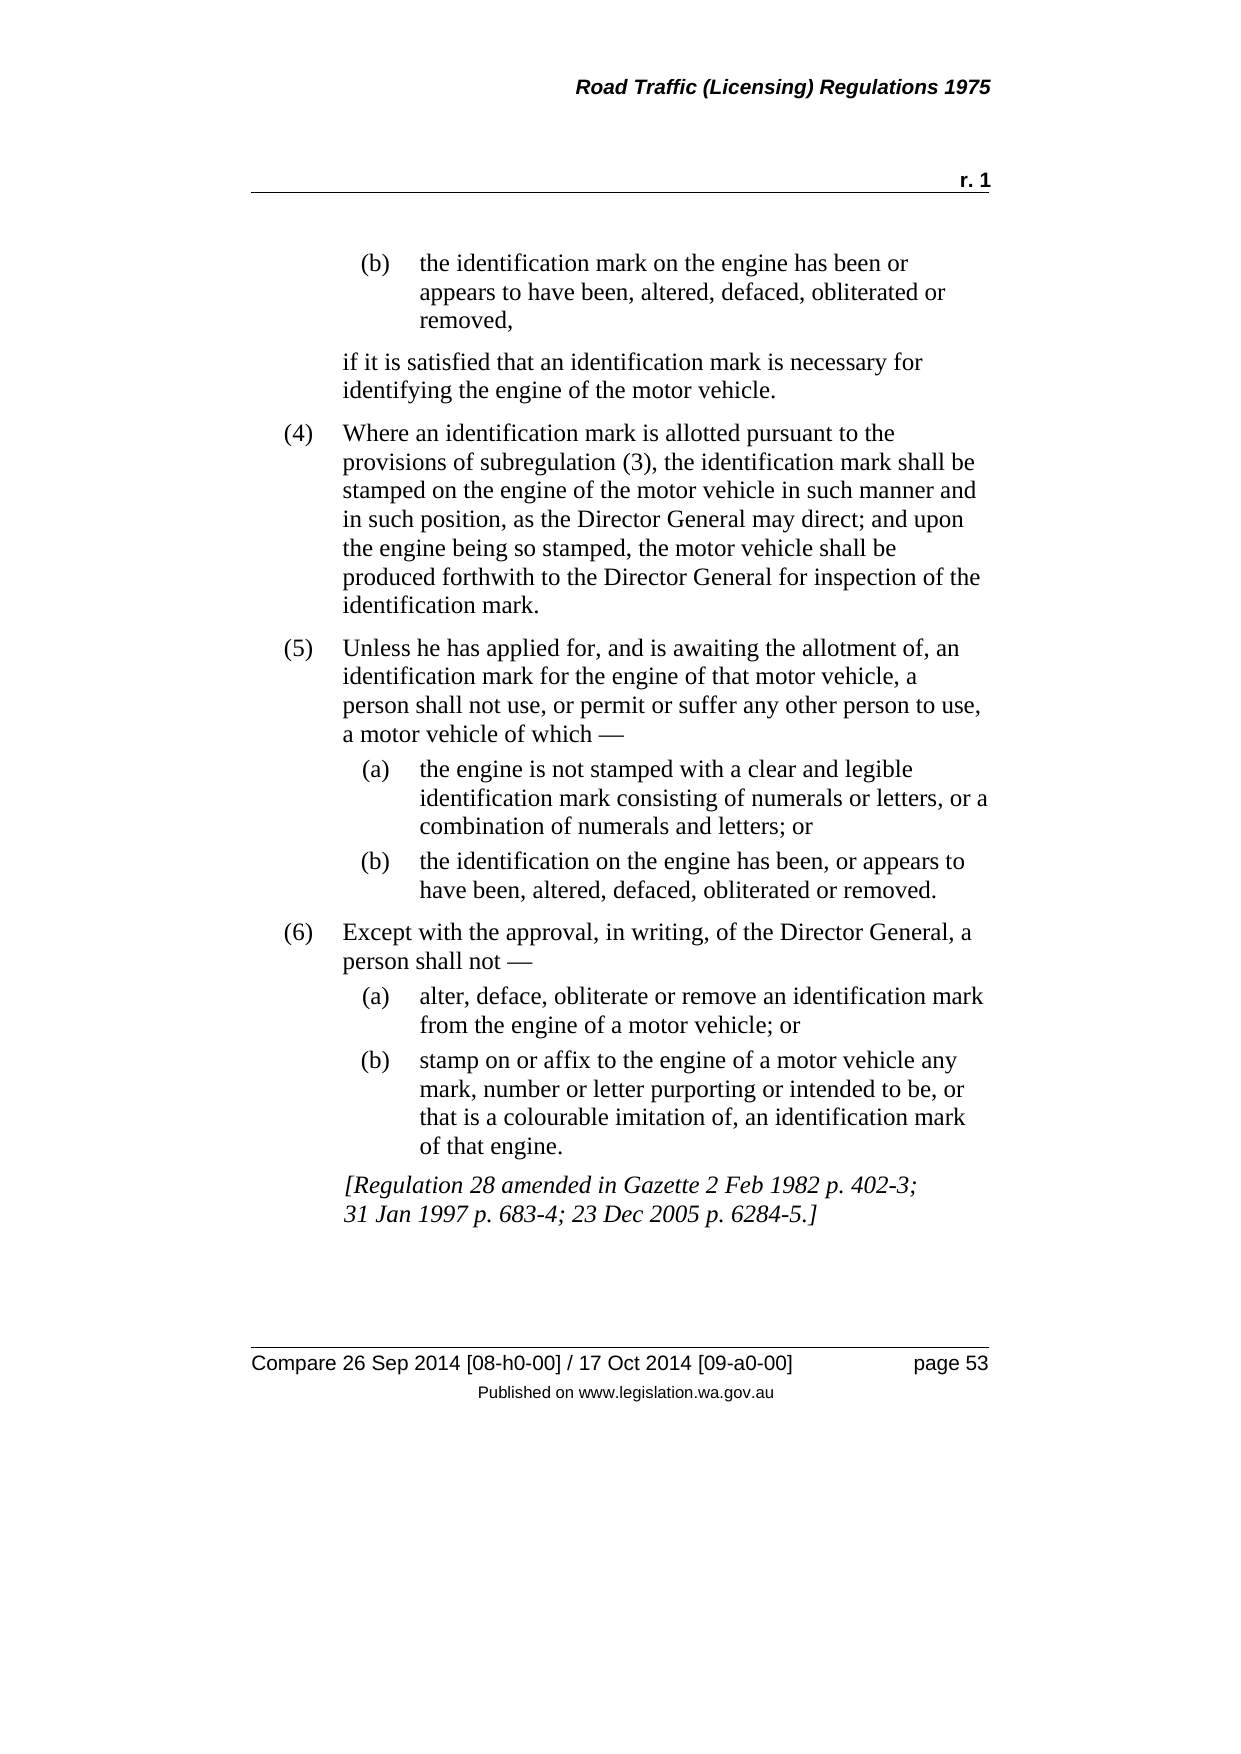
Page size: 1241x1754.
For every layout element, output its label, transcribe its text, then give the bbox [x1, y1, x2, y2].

text (a) the engine is not stamped with a clear and legible identification mark consisting of numerals or letters, or a combination of numerals and letters; or [251, 754, 989, 840]
text (a) alter, deface, obliterate or remove an identification mark from the engine of a motor vehicle; or [251, 981, 989, 1039]
text (b) stamp on or affix to the engine of a motor vehicle any mark, number or letter purporting or intended to be, or that is a colourable imitation of, an identification mark of that engine. [251, 1045, 989, 1160]
text (4) Where an identification mark is allotted pursuant to the provisions of subregulation (3), the identification mark shall be stamped on the engine of the motor vehicle in such manner and in such position, as the Director General may direct; and upon the engine being so stamped, the motor vehicle shall be produced forthwith to the Director General for inspection of the identification mark. [251, 418, 989, 619]
text (b) the identification on the engine has been, or appears to have been, altered, defaced, obliterated or removed. [251, 846, 989, 904]
text if it is satisfied that an identification mark is necessary for identifying the engine of the motor vehicle. [251, 347, 989, 404]
text (b) the identification mark on the engine has been or appears to have been, altered, defaced, obliterated or removed, [251, 248, 989, 334]
text [Regulation 28 amended in Gazette 2 Feb 1982 p. 402-3; 31 Jan 1997 p. 683-4; 23 Dec 2005 p. 6284-5.] [251, 1170, 989, 1228]
text (6) Except with the approval, in writing, of the Director General, a person shall not — [251, 917, 989, 975]
text (5) Unless he has applied for, and is awaiting the allotment of, an identification mark for the engine of that motor vehicle, a person shall not use, or permit or suffer any other person to use, a motor vehicle of which — [251, 633, 989, 748]
